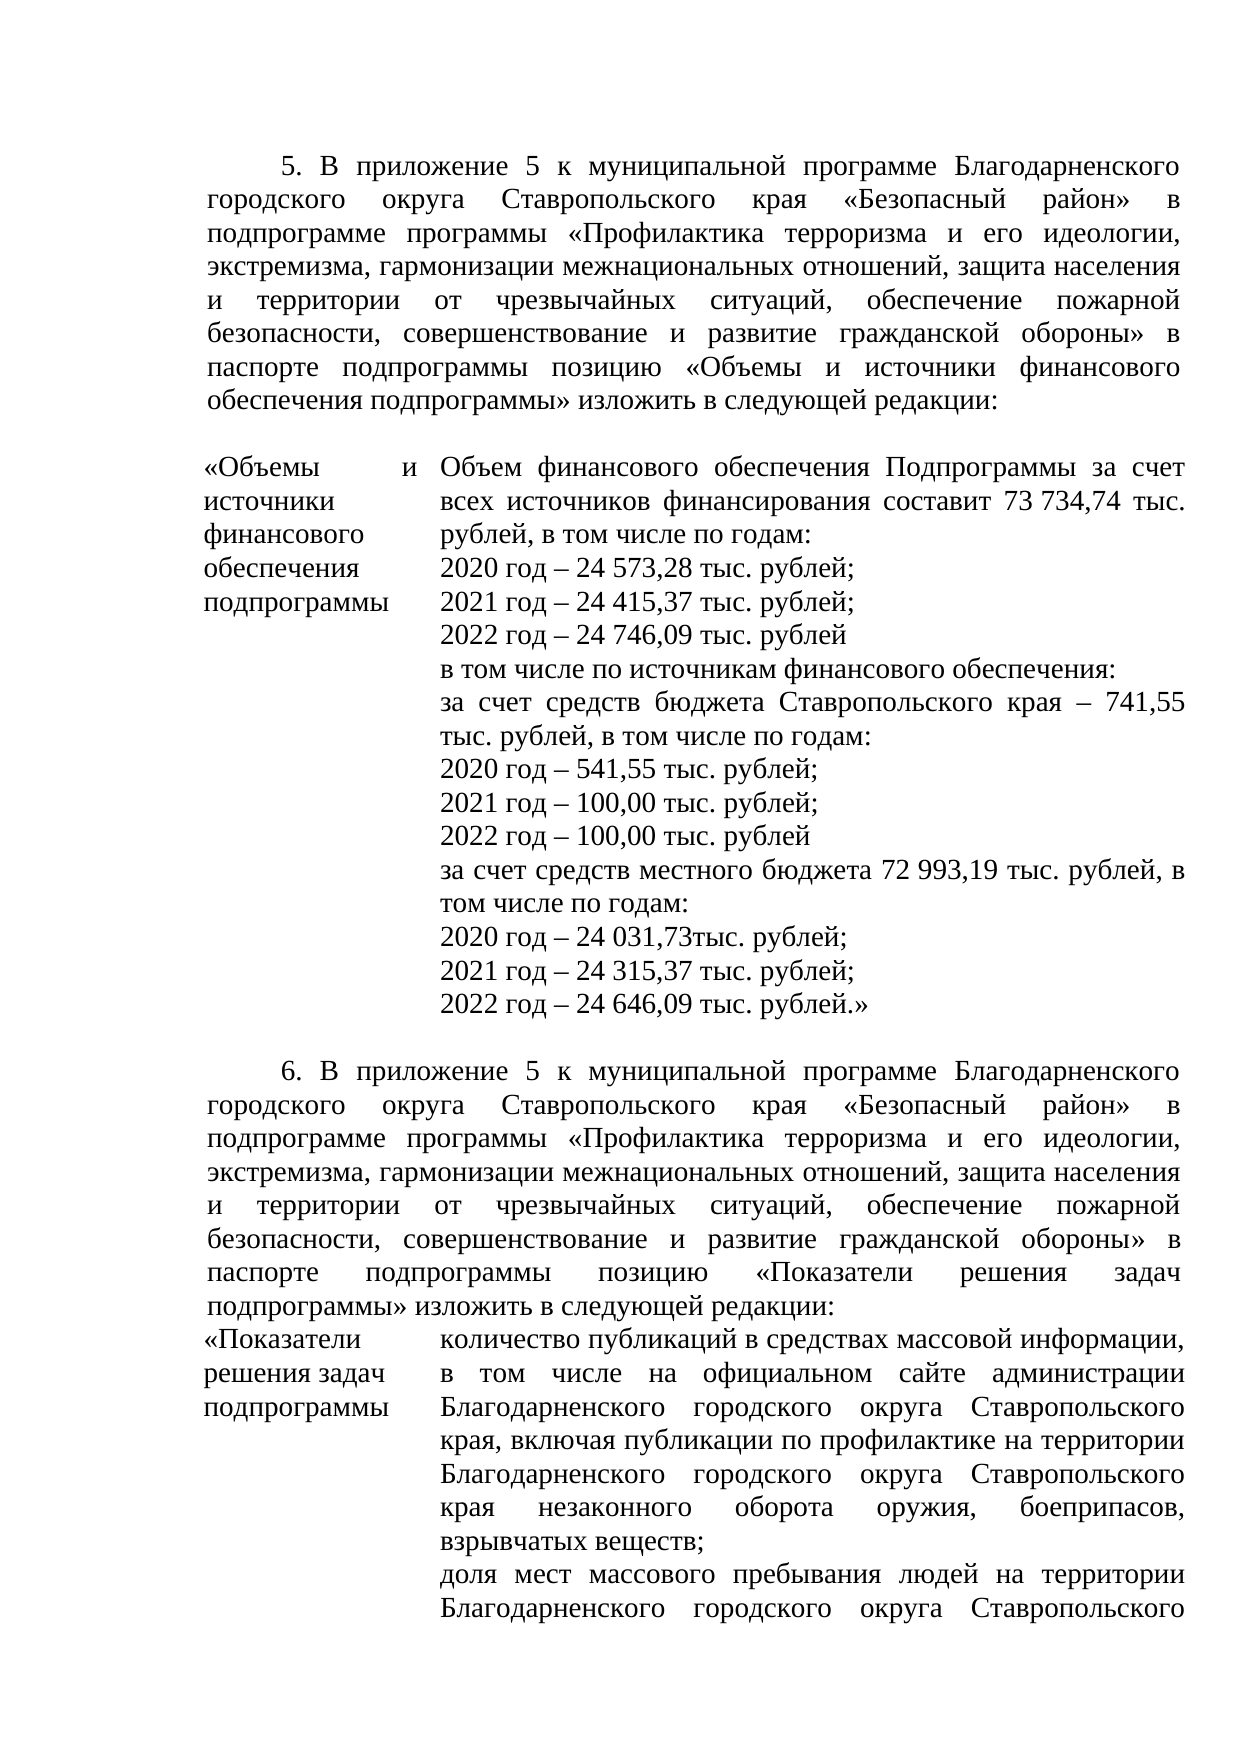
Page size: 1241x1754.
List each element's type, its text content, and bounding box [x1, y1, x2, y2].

table_header «Объемы и источники финансового обеспечения подпрограммы [192, 450, 428, 1020]
text 6. В приложение 5 к муниципальной программе Благодарненского городского округа Ставропольского края «Безопасный район» в подпрограмме программы «Профилактика терроризма и его идеологии, экстремизма, гармонизации межнациональных отношений, защита населения и территории от чрезвычайных ситуаций, обеспечение пожарной безопасности, совершенствование и развитие гражданской обороны» в паспорте подпрограммы позицию «Показатели решения задач подпрограммы» изложить в следующей редакции: [207, 1053, 1181, 1322]
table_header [429, 1322, 1197, 1623]
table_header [192, 1322, 428, 1623]
table_header Объем финансового обеспечения Подпрограммы за счет всех источников финансирования составит 73 734,74 тыс. рублей, в том числе по годам: 2020 год – 24 573,28 тыс. рублей; 2021 год – 24 415,37 тыс. рублей; 2022 год – 24 746,09 тыс. рублей в том числе по источникам финансового обеспечения: за счет средств бюджета Ставропольского края – 741,55 тыс. рублей, в том числе по годам: 2020 год – 541,55 тыс. рублей; 2021 год – 100,00 тыс. рублей; 2022 год – 100,00 тыс. рублей за счет средств местного бюджета 72 993,19 тыс. рублей, в том числе по годам: 2020 год – 24 031,73тыс. рублей; 2021 год – 24 315,37 тыс. рублей; 2022 год – 24 646,09 тыс. рублей.» [429, 450, 1197, 1020]
text 5. В приложение 5 к муниципальной программе Благодарненского городского округа Ставропольского края «Безопасный район» в подпрограмме программы «Профилактика терроризма и его идеологии, экстремизма, гармонизации межнациональных отношений, защита населения и территории от чрезвычайных ситуаций, обеспечение пожарной безопасности, совершенствование и развитие гражданской обороны» в паспорте подпрограммы позицию «Объемы и источники финансового обеспечения подпрограммы» изложить в следующей редакции: [207, 148, 1181, 416]
